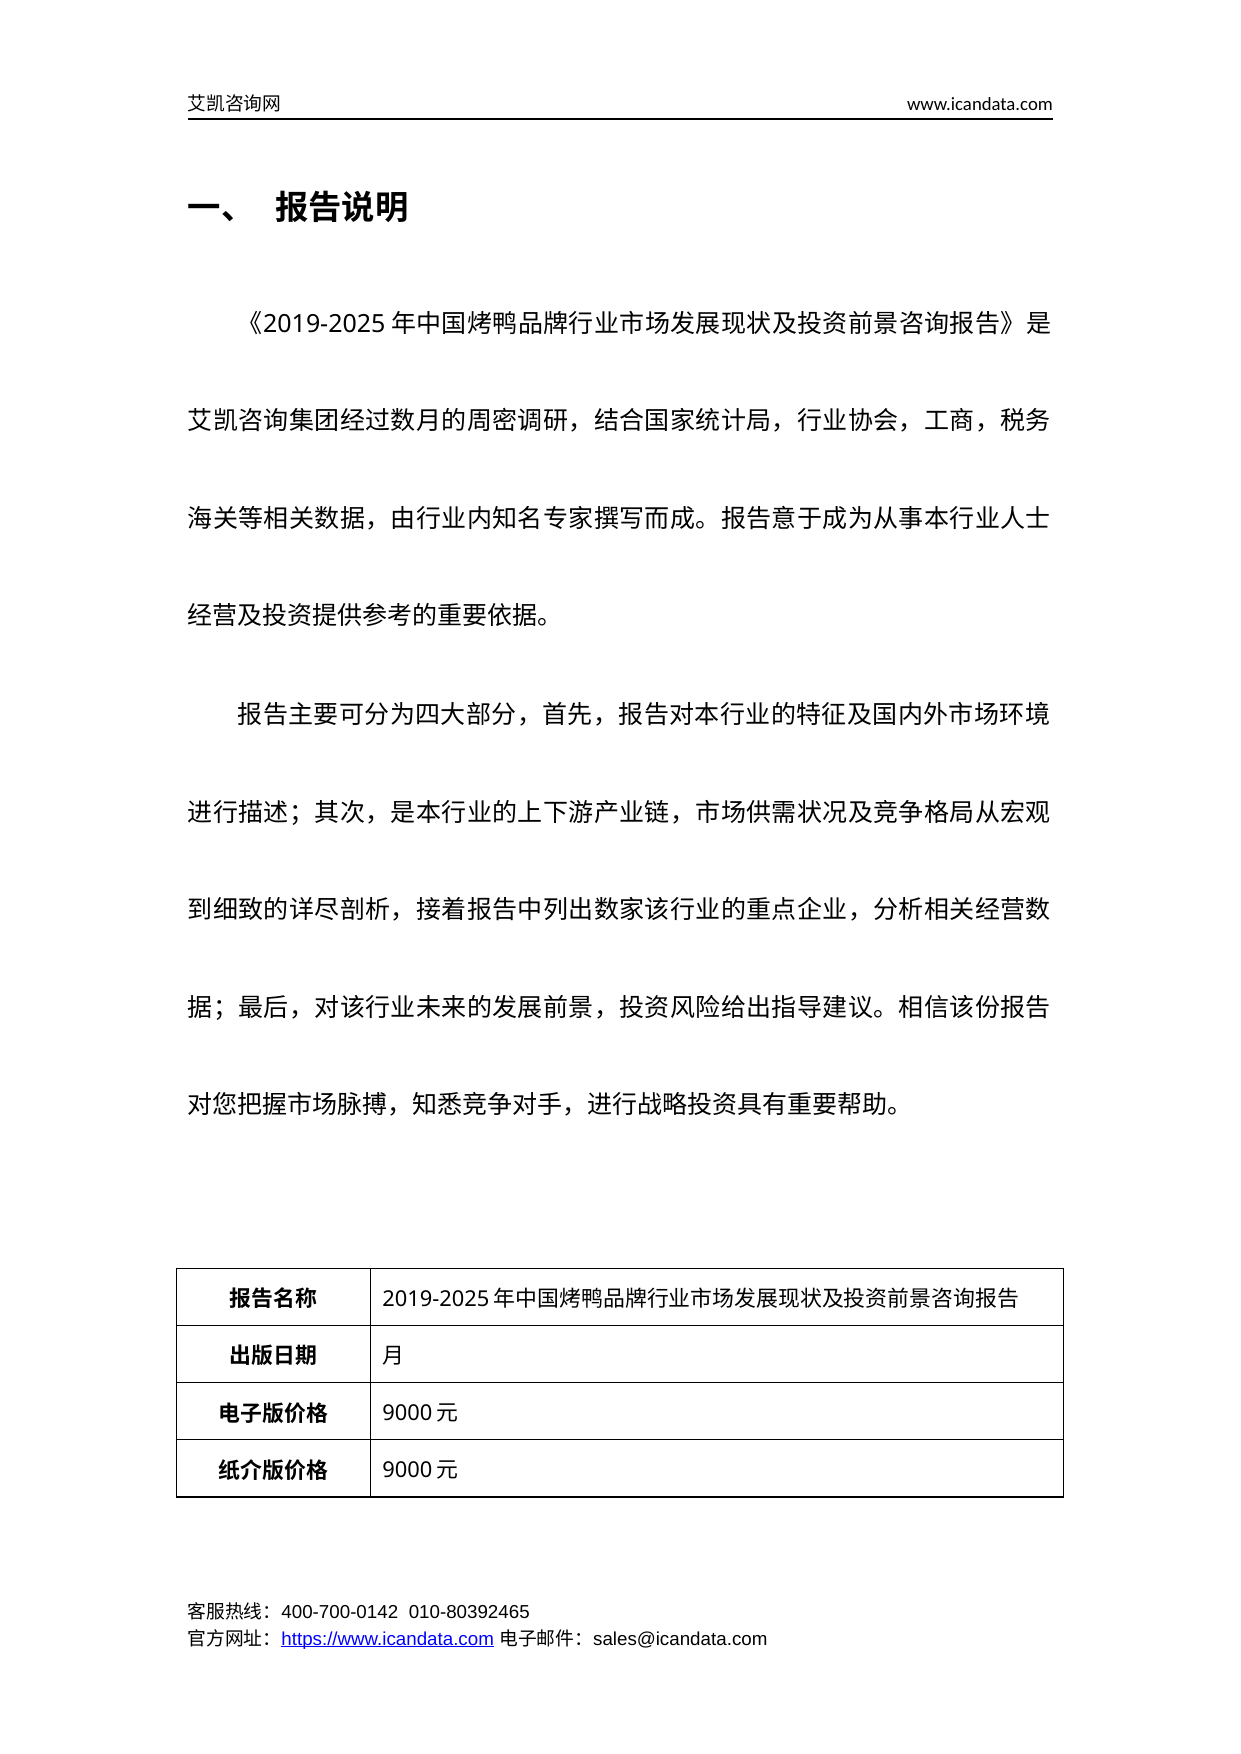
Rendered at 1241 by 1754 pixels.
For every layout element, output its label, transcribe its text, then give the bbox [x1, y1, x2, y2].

table_cell 纸介版价格 [177, 1440, 370, 1496]
table_header 报告名称 [177, 1269, 370, 1325]
text 《2019-2025年中国烤鸭品牌行业市场发展现状及投资前景咨询报告》是艾凯咨询集团经过数月的周密调研，结合国家统计局，行业协会，工商，税务海关等相关数据，由行业内知名专家撰写而成。报告意于成为从事本行业人士经营及投资提供参考的重要依据。 [187, 289, 1053, 646]
table_cell 月 [371, 1326, 1063, 1382]
table_cell 9000元 [371, 1383, 1063, 1439]
table_header 2019-2025年中国烤鸭品牌行业市场发展现状及投资前景咨询报告 [371, 1269, 1063, 1325]
table_cell 9000元 [371, 1440, 1063, 1496]
subtitle 报告说明 [187, 172, 1053, 237]
table_cell 电子版价格 [177, 1383, 370, 1439]
table_cell 出版日期 [177, 1326, 370, 1382]
text 报告主要可分为四大部分，首先，报告对本行业的特征及国内外市场环境进行描述；其次，是本行业的上下游产业链，市场供需状况及竞争格局从宏观到细致的详尽剖析，接着报告中列出数家该行业的重点企业，分析相关经营数据；最后，对该行业未来的发展前景，投资风险给出指导建议。相信该份报告对您把握市场脉搏，知悉竞争对手，进行战略投资具有重要帮助。 [187, 681, 1053, 1136]
